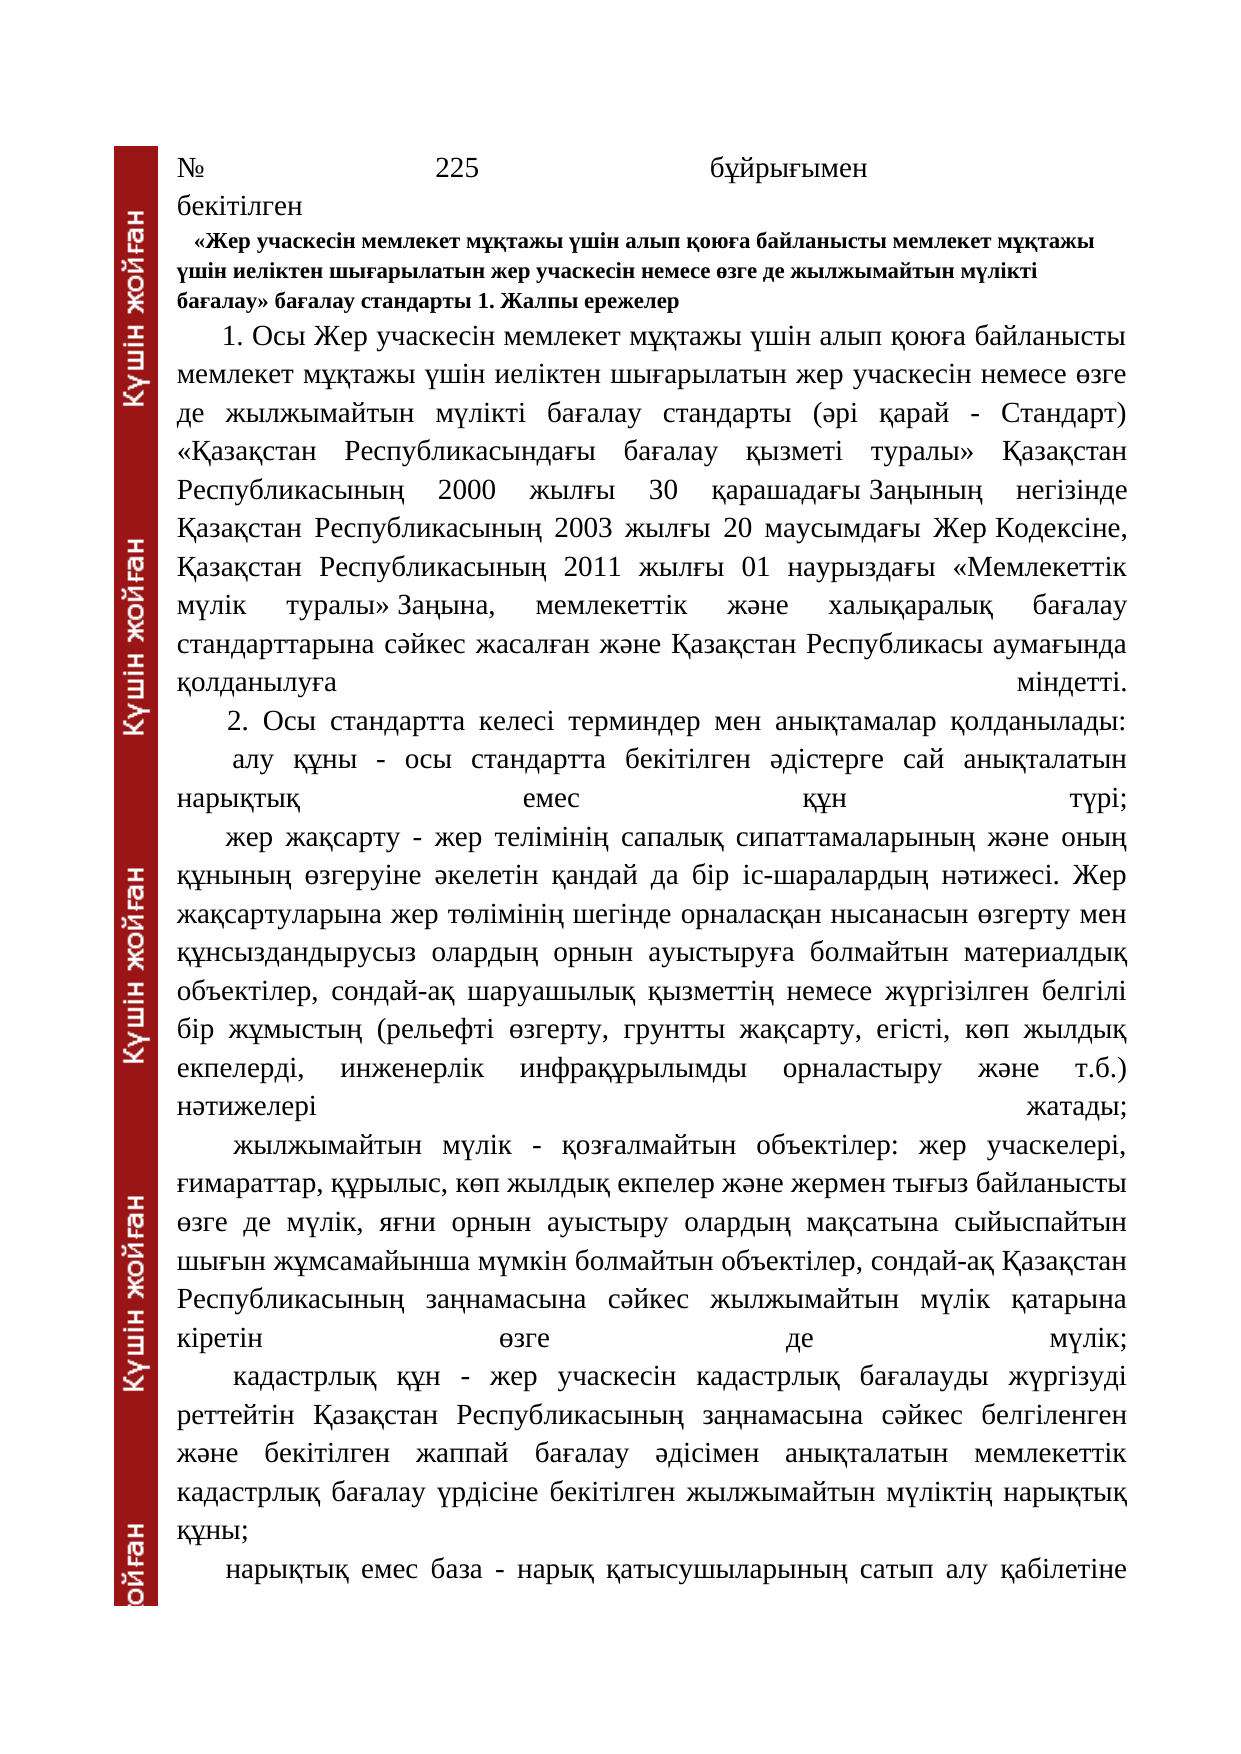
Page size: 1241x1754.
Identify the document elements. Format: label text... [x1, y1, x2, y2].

text Қазақстан Республикасы Әділет министрінің 2011 жылғы 16 маусымдағы № 225 бұйрығымен бекітілген [112, 150, 1128, 222]
picture [114, 314, 158, 318]
picture [114, 146, 158, 150]
picture [114, 222, 158, 227]
text «Жер учаскесін мемлекет мұқтажы үшін алып қоюға байланысты мемлекет мұқтажы үшін иеліктен шығарылатын жер учаскесін немесе өзге де жылжымайтын мүлікті бағалау» бағалау стандарты 1. Жалпы ережелер [112, 227, 1128, 314]
picture [114, 1584, 158, 1606]
